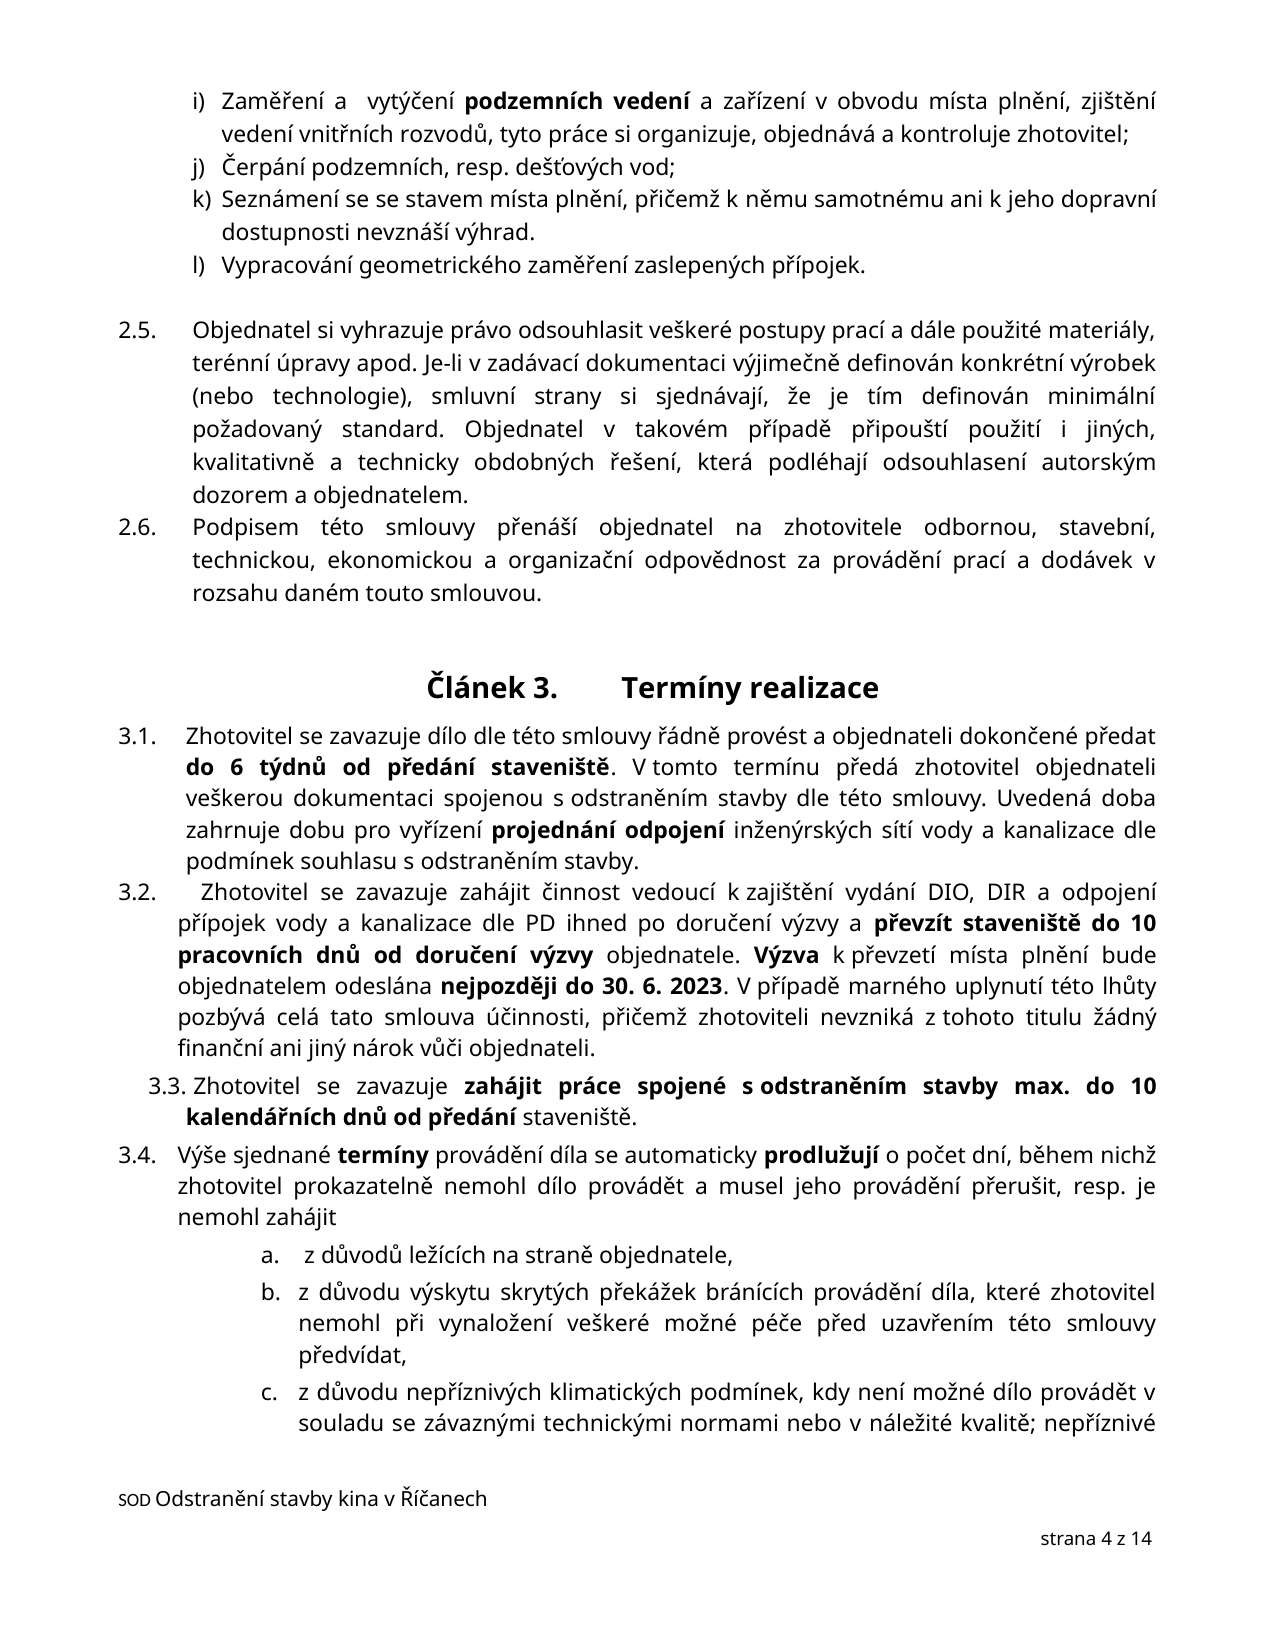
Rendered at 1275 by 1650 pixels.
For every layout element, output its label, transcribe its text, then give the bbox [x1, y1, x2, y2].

list Vypracování geometrického zaměření zaslepených přípojek. [192, 249, 1157, 280]
list Zhotovitel se zavazuje zahájit činnost vedoucí k zajištění vydání DIO, DIR a odpojení přípojek vody a kanalizace dle PD ihned po doručení výzvy a převzít staveniště do 10 pracovních dnů od doručení výzvy objednatele. Výzva k převzetí místa plnění bude objednatelem odeslána nejpozději do 30. 6. 2023. V případě marného uplynutí této lhůty pozbývá celá tato smlouva účinnosti, přičemž zhotoviteli nevzniká z tohoto titulu žádný finanční ani jiný nárok vůči objednateli. [118, 876, 1157, 1063]
list Čerpání podzemních, resp. dešťových vod; [192, 150, 1157, 182]
subtitle Termíny realizace [118, 668, 1157, 707]
list Seznámení se se stavem místa plnění, přičemž k němu samotnému ani k jeho dopravní dostupnosti nevznáší výhrad. [192, 183, 1157, 247]
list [261, 1376, 1157, 1438]
list 2.5. Objednatel si vyhrazuje právo odsouhlasit veškeré postupy prací a dále použité materiály, terénní úpravy apod. Je-li v zadávací dokumentaci výjimečně definován konkrétní výrobek (nebo technologie), smluvní strany si sjednávají, že je tím definován minimální požadovaný standard. Objednatel v takovém případě připouští použití i jiných, kvalitativně a technicky obdobných řešení, která podléhají odsouhlasení autorským dozorem a objednatelem. [118, 314, 1157, 510]
list Výše sjednané termíny provádění díla se automaticky prodlužují o počet dní, během nichž zhotovitel prokazatelně nemohl dílo provádět a musel jeho provádění přerušit, resp. je nemohl zahájit [118, 1138, 1157, 1232]
list Zaměření a , tyto práce si organizuje, objednává a kontroluje zhotovitel; [192, 85, 1157, 149]
list 2.6. Podpisem této smlouvy přenáší objednatel na zhotovitele odbornou, stavební, technickou, ekonomickou a organizační odpovědnost za provádění prací a dodávek v rozsahu daném touto smlouvou. [118, 511, 1157, 608]
list z důvodů ležících na straně objednatele, [261, 1238, 1157, 1270]
list z důvodu výskytu skrytých překážek bránících provádění díla, které zhotovitel nemohl při vynaložení veškeré možné péče před uzavřením této smlouvy předvídat, [261, 1276, 1157, 1370]
list Zhotovitel se zavazuje dílo dle této smlouvy řádně provést a objednateli dokončené předat do 6 týdnů od předání staveniště. V tomto termínu předá zhotovitel objednateli veškerou dokumentaci spojenou s odstraněním stavby dle této smlouvy. Uvedená doba zahrnuje dobu pro vyřízení projednání odpojení inženýrských sítí vody a kanalizace dle podmínek souhlasu s odstraněním stavby. [118, 720, 1157, 876]
list Zhotovitel se zavazuje zahájit práce spojené s odstraněním stavby max. do 10 kalendářních dnů od předání staveniště. [148, 1070, 1157, 1132]
